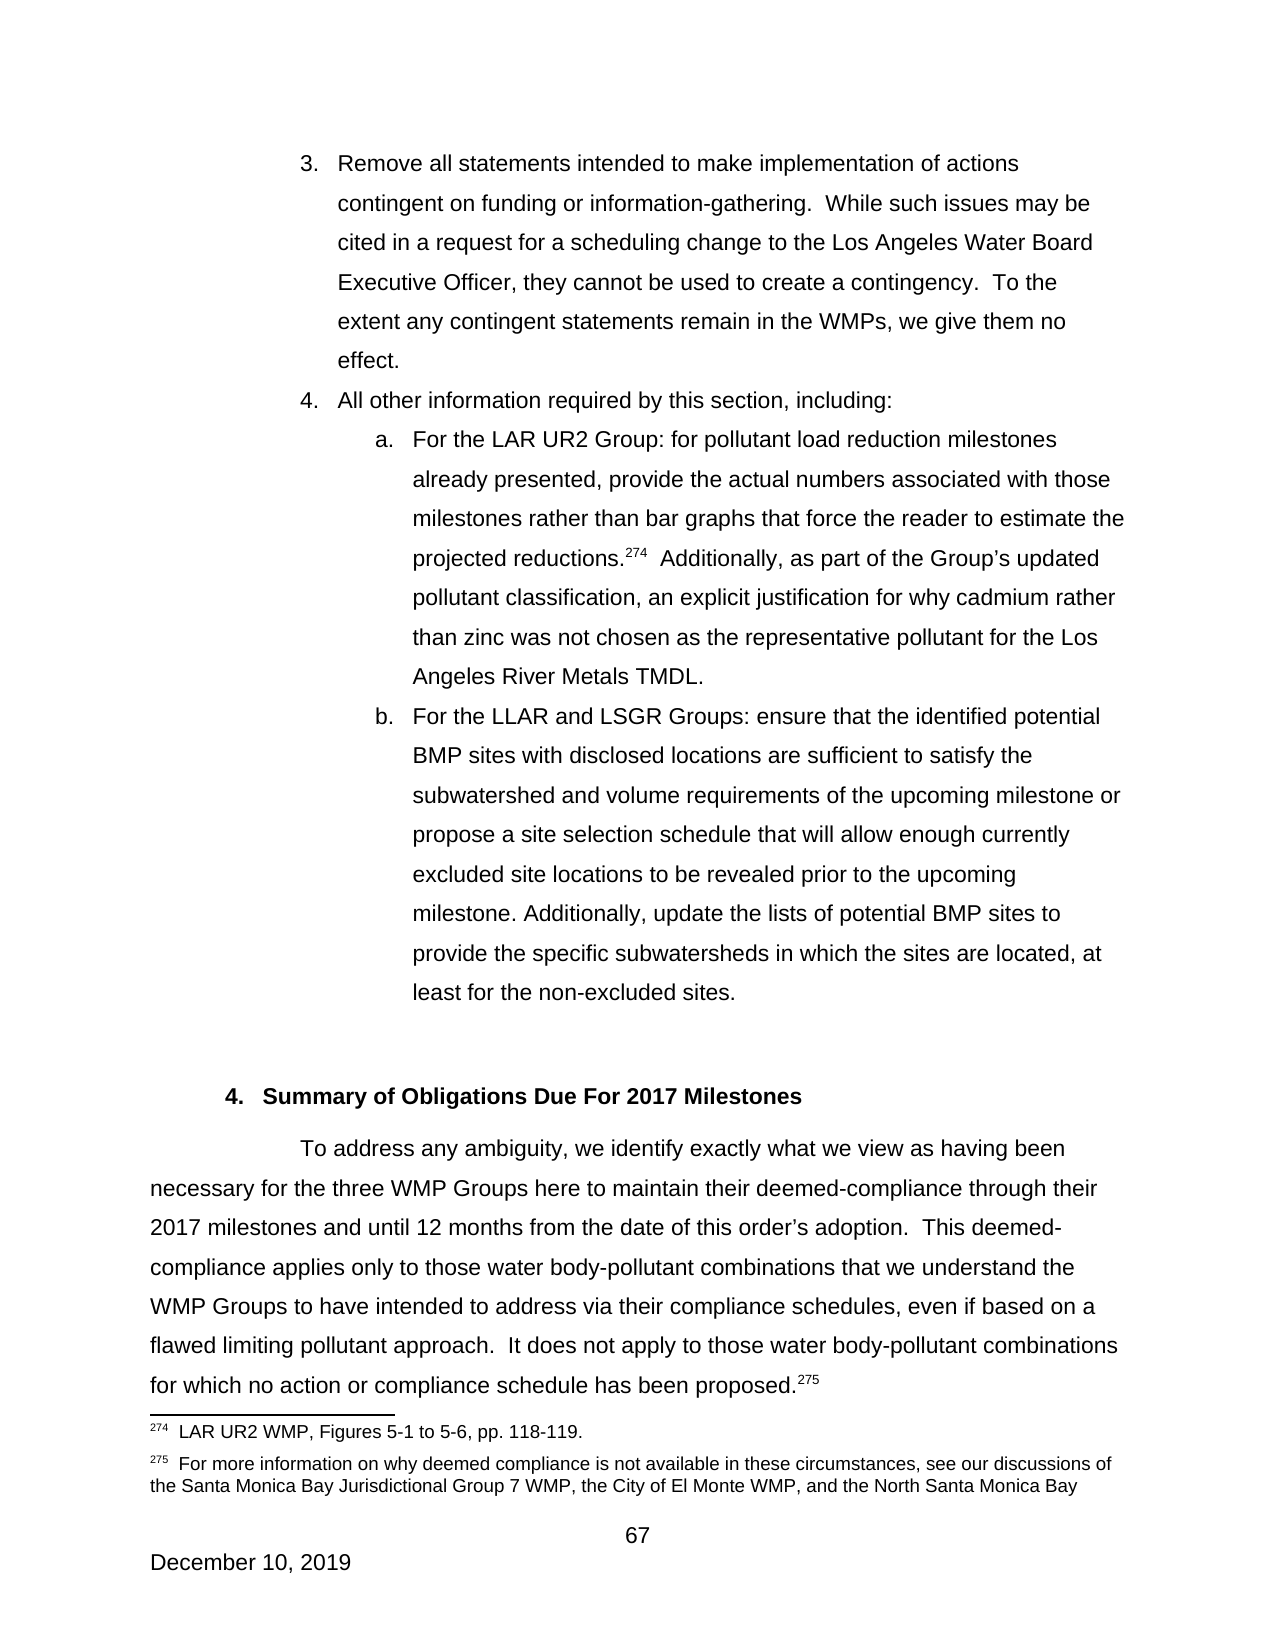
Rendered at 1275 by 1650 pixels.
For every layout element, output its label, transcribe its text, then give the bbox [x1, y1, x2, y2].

text To address any ambiguity, we identify exactly what we view as having been necessary for the three WMP Groups here to maintain their deemed-compliance through their 2017 milestones and until 12 months from the date of this order’s adoption. This deemed-compliance applies only to those water body-pollutant combinations that we understand the WMP Groups to have intended to address via their compliance schedules, even if based on a flawed limiting pollutant approach. It does not apply to those water body-pollutant combinations for which no action or compliance schedule has been proposed. [150, 1135, 1125, 1398]
list Remove all statements intended to make implementation of actions contingent on funding or information-gathering. While such issues may be cited in a request for a scheduling change to the Los Angeles Water Board Executive Officer, they cannot be used to create a contingency. To the extent any contingent statements remain in the WMPs, we give them no effect. [300, 150, 1125, 374]
list For the LAR UR2 Group: for pollutant load reduction milestones already presented, provide the actual numbers associated with those milestones rather than bar graphs that force the reader to estimate the projected reductions. Additionally, as part of the Group’s updated pollutant classification, an explicit justification for why cadmium rather than zinc was not chosen as the representative pollutant for the Los Angeles River Metals TMDL. [375, 426, 1125, 689]
subtitle Summary of Obligations Due For 2017 Milestones [225, 1083, 1125, 1109]
list All other information required by this section, including: [300, 387, 1125, 413]
list For the LLAR and LSGR Groups: ensure that the identified potential BMP sites with disclosed locations are sufficient to satisfy the subwatershed and volume requirements of the upcoming milestone or propose a site selection schedule that will allow enough currently excluded site locations to be revealed prior to the upcoming milestone. Additionally, update the lists of potential BMP sites to provide the specific subwatersheds in which the sites are located, at least for the non-excluded sites. [375, 703, 1125, 1005]
